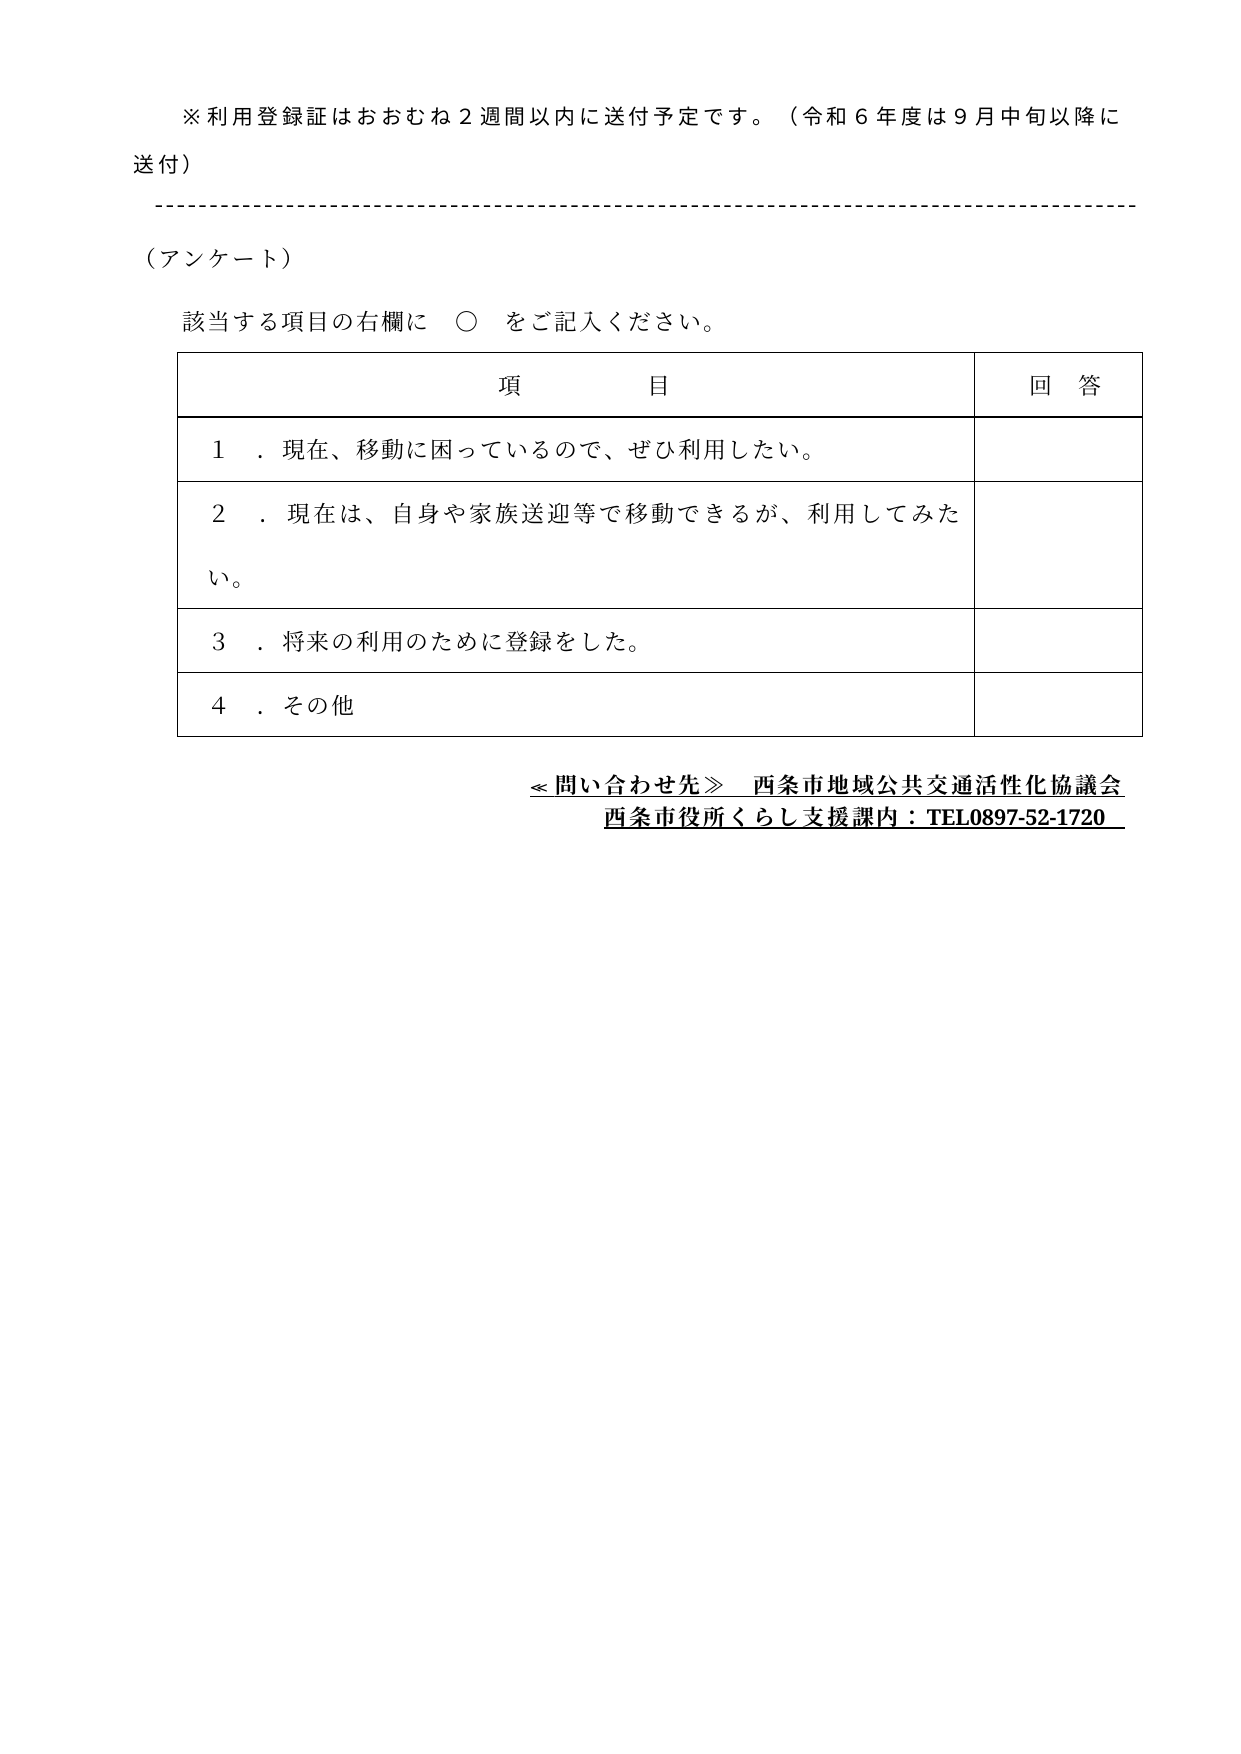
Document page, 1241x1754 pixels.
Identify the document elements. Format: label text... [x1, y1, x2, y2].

table_cell [975, 418, 1142, 481]
table_cell [975, 609, 1142, 672]
table_cell ４ . その他 [178, 673, 974, 736]
text ※利用登録証はおおむね２週間以内に送付予定です。（令和６年度は９月中旬以降に送付） [133, 100, 1125, 194]
table_cell ３ . 将来の利用のために登録をした。 [178, 609, 974, 672]
table_cell [975, 482, 1142, 608]
table_header 項 目 [178, 353, 974, 416]
text ≪問い合わせ先≫ 西条市地域公共交通活性化協議会 [133, 769, 1125, 800]
text 該当する項目の右欄に 〇 をご記入ください。 [133, 289, 1125, 352]
text （アンケート） [133, 226, 1125, 289]
table_cell [975, 673, 1142, 736]
table_cell １ . 現在、移動に困っているので、ぜひ利用したい。 [178, 418, 974, 481]
table_header 回 答 [975, 353, 1142, 416]
text 西条市役所くらし支援課内：TEL0897-52-1720 [133, 800, 1125, 832]
table_cell ２ . 現在は、自身や家族送迎等で移動できるが、利用してみたい。 [178, 482, 974, 608]
